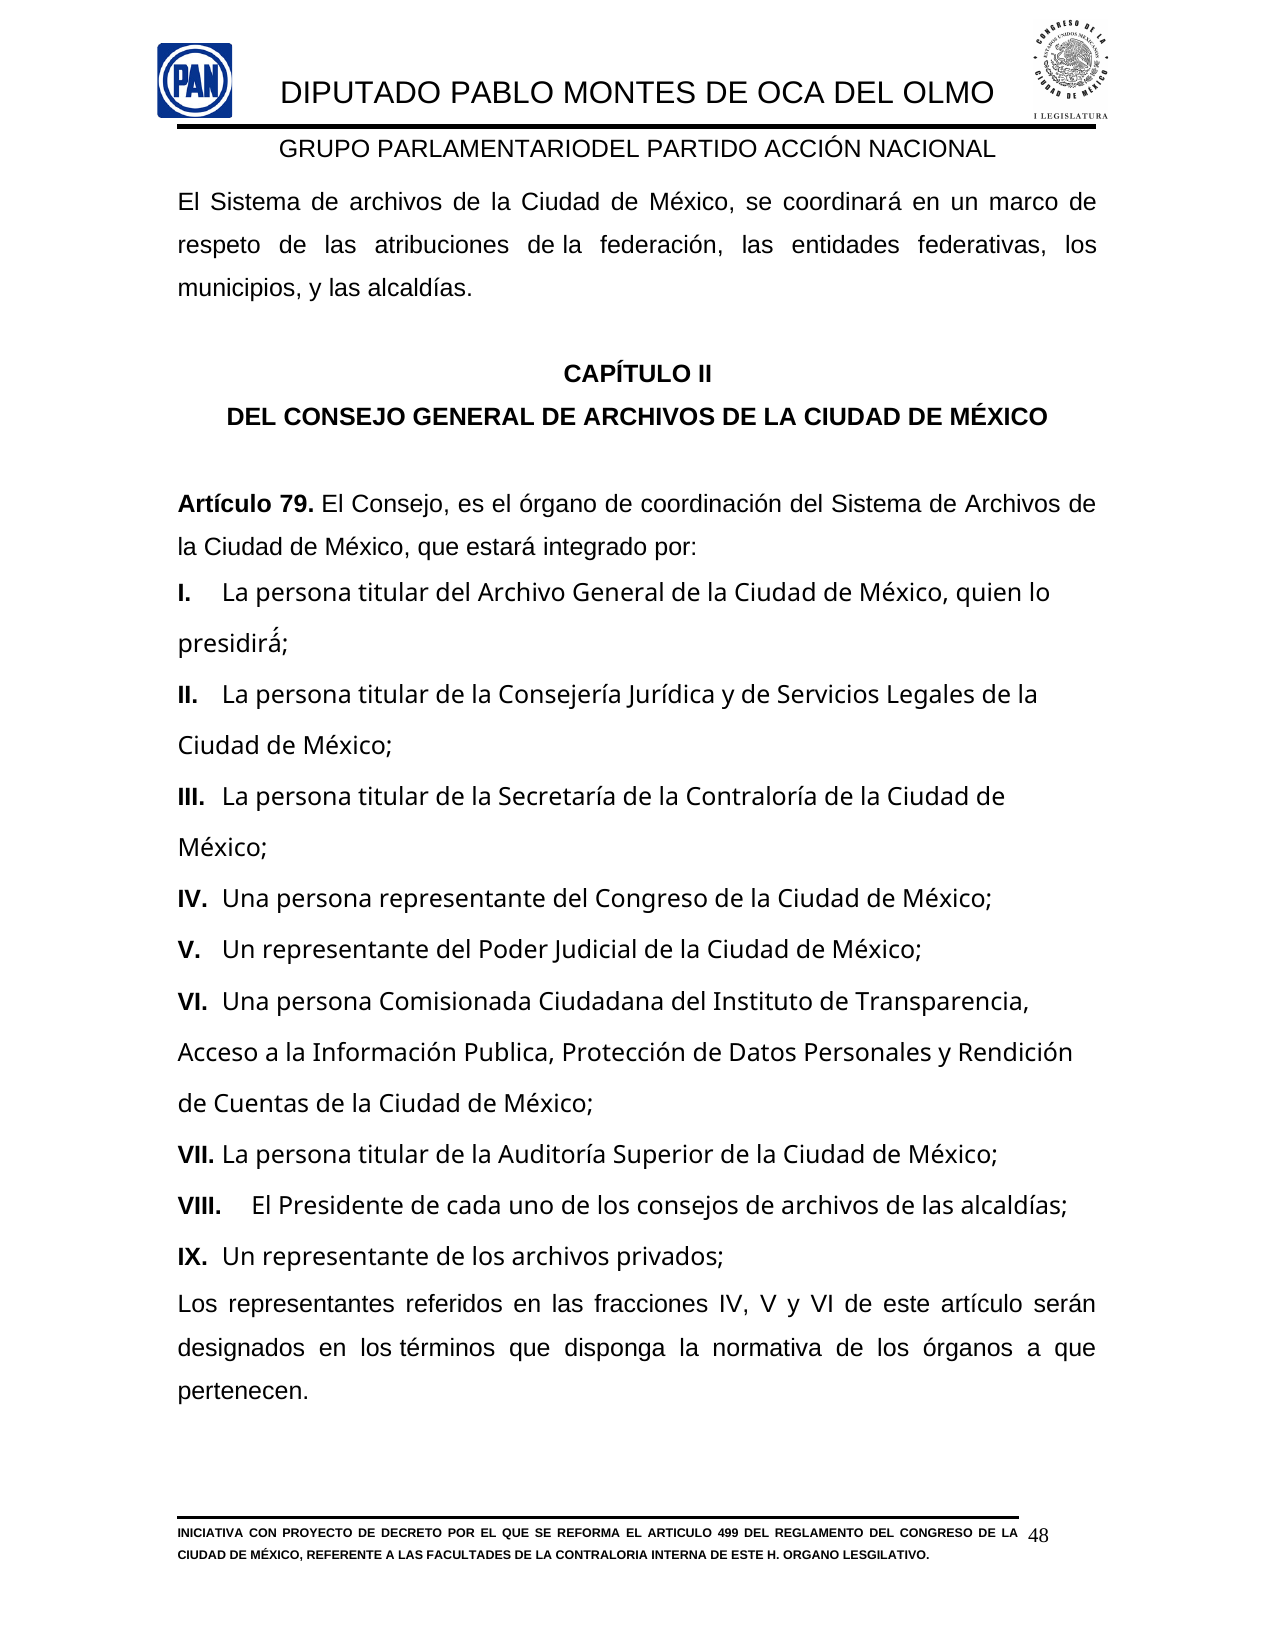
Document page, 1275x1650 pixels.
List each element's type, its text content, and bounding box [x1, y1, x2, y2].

text Los representantes referidos en las fracciones IV, V y VI de este artículo serán designados en los términos que disponga la normativa de los órganos a que pertenecen. [177, 1289, 1098, 1404]
picture [157, 43, 233, 118]
text Artículo 79. El Consejo, es el órgano de coordinación del Sistema de Archivos de la Ciudad de México, que estará integrado por: [177, 488, 1098, 560]
list La persona titular de la Consejería Jurídica y de Servicios Legales de la Ciudad de México; [177, 677, 1098, 762]
text El Sistema de archivos de la Ciudad de México, se coordinará en un marco de respeto de las atribuciones de la federación, las entidades federativas, los municipios, y las alcaldías. [177, 187, 1098, 302]
list Un representante de los archivos privados; [177, 1238, 1098, 1272]
list La persona titular de la Secretaría de la Contraloría de la Ciudad de México; [177, 779, 1098, 864]
text DEL CONSEJO GENERAL DE ARCHIVOS DE LA CIUDAD DE MÉXICO [177, 402, 1098, 431]
list La persona titular del Archivo General de la Ciudad de México, quien lo presidirá́; [177, 575, 1098, 660]
text CAPÍTULO II [177, 359, 1098, 388]
list Una persona Comisionada Ciudadana del Instituto de Transparencia, Acceso a la Información Publica, Protección de Datos Personales y Rendición de Cuentas de la Ciudad de México; [177, 983, 1098, 1119]
list Una persona representante del Congreso de la Ciudad de México; [177, 881, 1098, 915]
list La persona titular de la Auditoría Superior de la Ciudad de México; [177, 1136, 1098, 1170]
list Un representante del Poder Judicial de la Ciudad de México; [177, 932, 1098, 966]
list El Presidente de cada uno de los consejos de archivos de las alcaldías; [177, 1187, 1098, 1221]
picture [1033, 19, 1109, 119]
